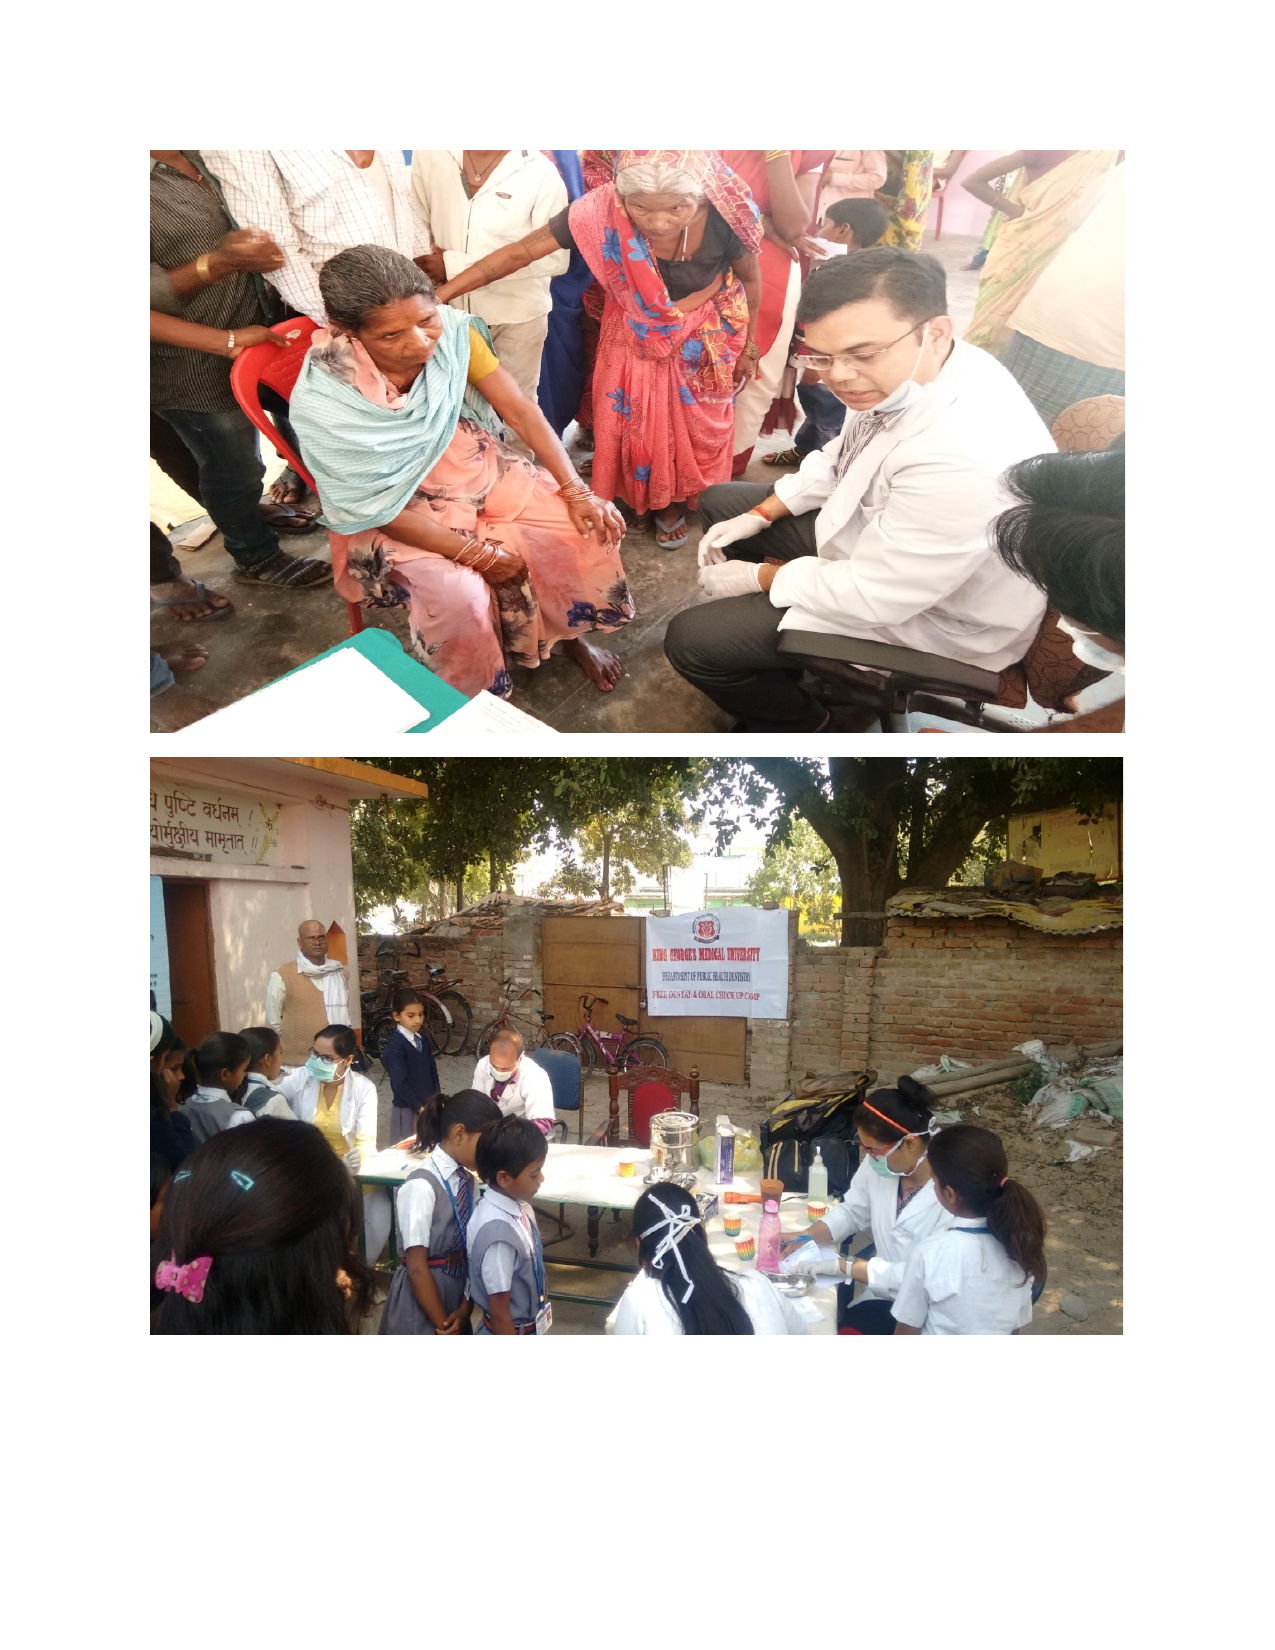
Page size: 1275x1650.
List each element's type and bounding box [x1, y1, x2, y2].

picture [150, 757, 1124, 1335]
picture [150, 150, 1125, 733]
